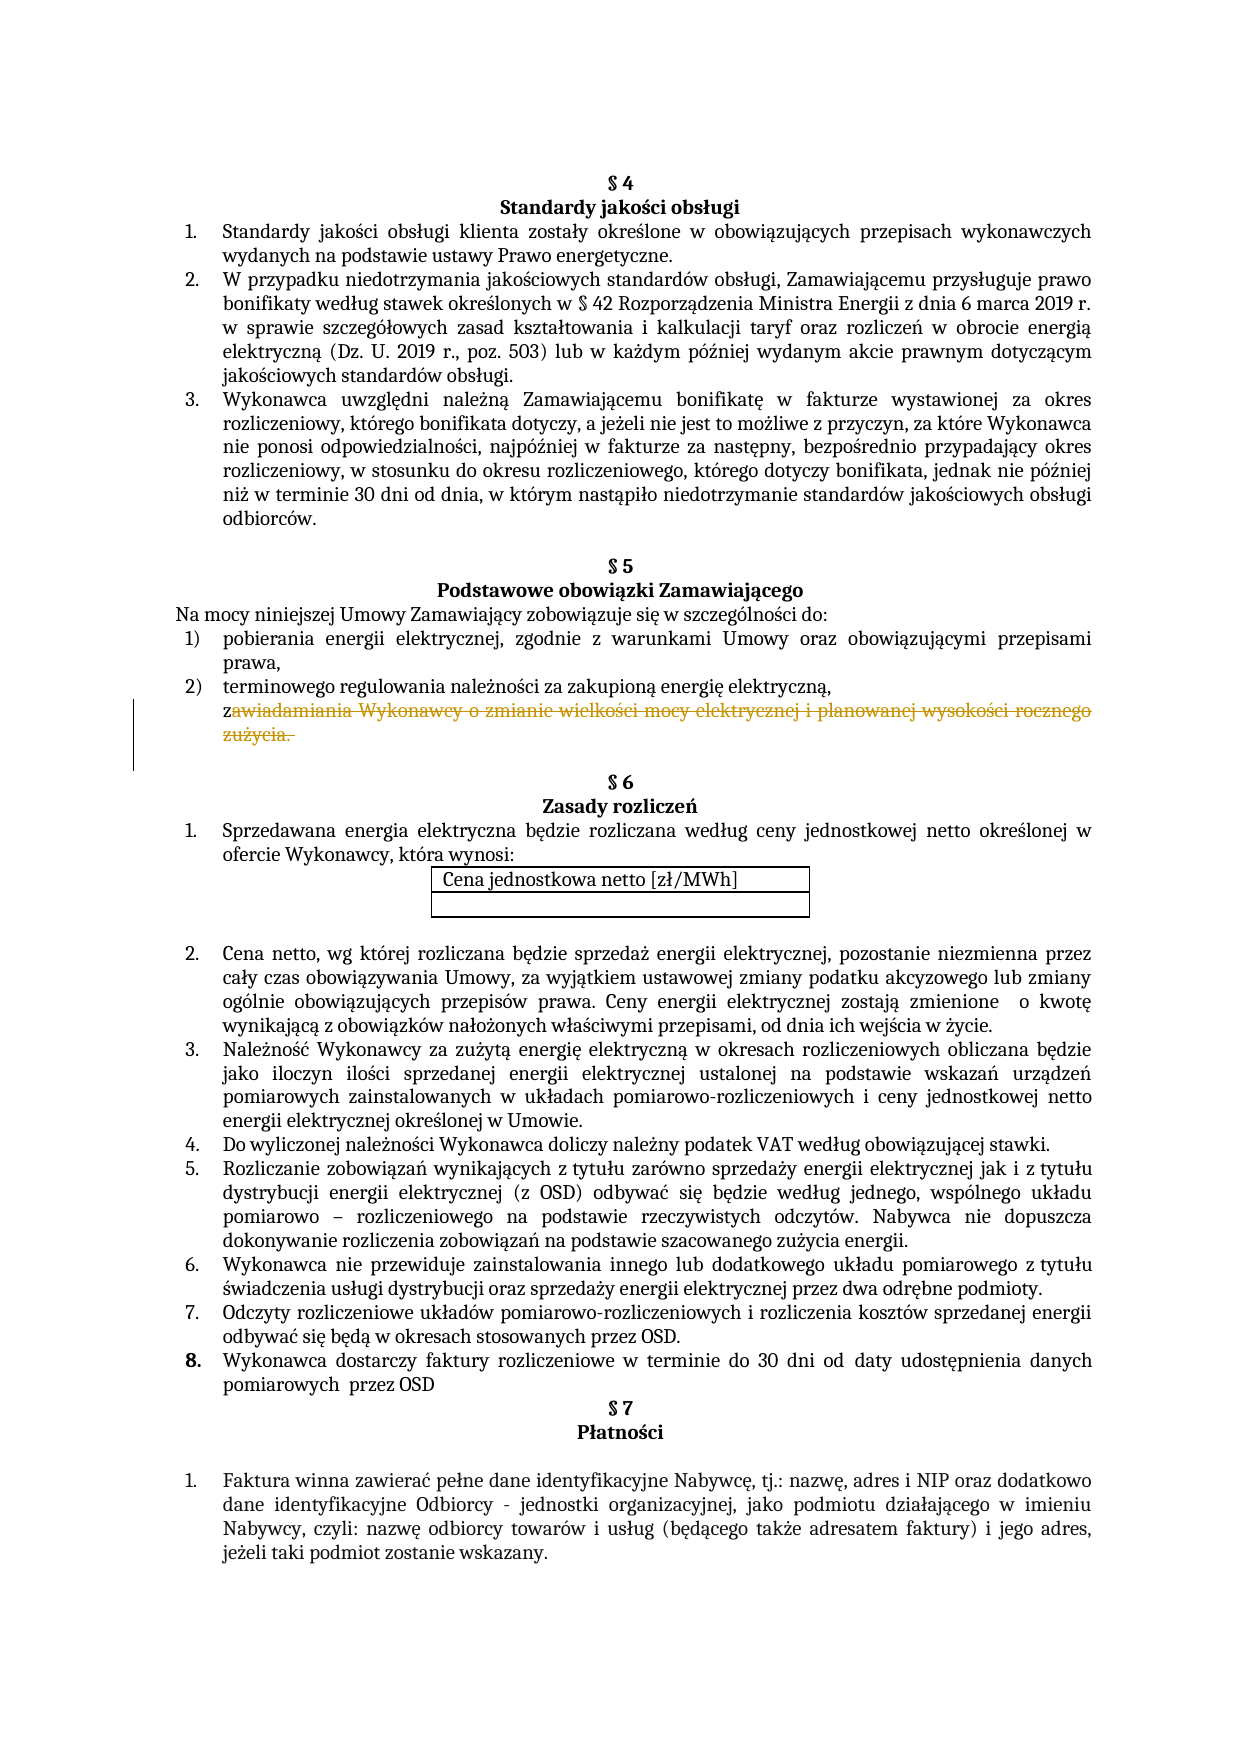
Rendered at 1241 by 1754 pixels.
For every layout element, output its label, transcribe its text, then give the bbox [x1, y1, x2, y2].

list Cena netto, wg której rozliczana będzie sprzedaż energii elektrycznej, pozostanie niezmienna przez cały czas obowiązywania Umowy, za wyjątkiem ustawowej zmiany podatku akcyzowego lub zmiany ogólnie obowiązujących przepisów prawa. Ceny energii elektrycznej zostają zmienione o kwotę wynikającą z obowiązków nałożonych właściwymi przepisami, od dnia ich wejścia w życie. [185, 941, 1093, 1037]
table_header Cena jednostkowa netto [zł/MWh] [432, 868, 809, 891]
list Rozliczanie zobowiązań wynikających z tytułu zarówno sprzedaży energii elektrycznej jak i z tytułu dystrybucji energii elektrycznej (z OSD) odbywać się będzie według jednego, wspólnego układu pomiarowo – rozliczeniowego na podstawie rzeczywistych odczytów. Nabywca nie dopuszcza dokonywanie rozliczenia zobowiązań na podstawie szacowanego zużycia energii. [185, 1157, 1093, 1253]
text Na mocy niniejszej Umowy Zamawiający zobowiązuje się w szczególności do: [148, 603, 1093, 627]
list Należność Wykonawcy za zużytą energię elektryczną w okresach rozliczeniowych obliczana będzie jako iloczyn ilości sprzedanej energii elektrycznej ustalonej na podstawie wskazań urządzeń pomiarowych zainstalowanych w układach pomiarowo-rozliczeniowych i ceny jednostkowej netto energii elektrycznej określonej w Umowie. [185, 1037, 1093, 1133]
list pobierania energii elektrycznej, zgodnie z warunkami Umowy oraz obowiązującymi przepisami prawa, [185, 627, 1093, 675]
text Płatności [148, 1421, 1093, 1444]
list Odczyty rozliczeniowe układów pomiarowo-rozliczeniowych i rozliczenia kosztów sprzedanej energii odbywać się będą w okresach stosowanych przez OSD. [185, 1301, 1093, 1349]
list Wykonawca uwzględni należną Zamawiającemu bonifikatę w fakturze wystawionej za okres rozliczeniowy, którego bonifikata dotyczy, a jeżeli nie jest to możliwe z przyczyn, za które Wykonawca nie ponosi odpowiedzialności, najpóźniej w fakturze za następny, bezpośrednio przypadający okres rozliczeniowy, w stosunku do okresu rozliczeniowego, którego dotyczy bonifikata, jednak nie później niż w terminie 30 dni od dnia, w którym nastąpiło niedotrzymanie standardów jakościowych obsługi odbiorców. [185, 387, 1093, 531]
text § 6 [148, 771, 1093, 794]
text § 4 [148, 172, 1093, 196]
text § 5 [148, 555, 1093, 579]
text Zasady rozliczeń [148, 794, 1093, 818]
list terminowego regulowania należności za zakupioną energię elektryczną, [185, 675, 1093, 699]
table_cell [432, 893, 809, 916]
list Wykonawca dostarczy faktury rozliczeniowe w terminie do 30 dni od daty udostępnienia danych pomiarowych przez OSD [185, 1349, 1093, 1397]
list Faktura winna zawierać pełne dane identyfikacyjne Nabywcę, tj.: nazwę, adres i NIP oraz dodatkowo dane identyfikacyjne Odbiorcy - jednostki organizacyjnej, jako podmiotu działającego w imieniu Nabywcy, czyli: nazwę odbiorcy towarów i usług (będącego także adresatem faktury) i jego adres, jeżeli taki podmiot zostanie wskazany. [185, 1468, 1093, 1564]
list Sprzedawana energia elektryczna będzie rozliczana według ceny jednostkowej netto określonej w ofercie Wykonawcy, która wynosi: [185, 818, 1093, 866]
list W przypadku niedotrzymania jakościowych standardów obsługi, Zamawiającemu przysługuje prawo bonifikaty według stawek określonych w § 42 Rozporządzenia Ministra Energii z dnia 6 marca 2019 r. w sprawie szczegółowych zasad kształtowania i kalkulacji taryf oraz rozliczeń w obrocie energią elektryczną (Dz. U. 2019 r., poz. 503) lub w każdym później wydanym akcie prawnym dotyczącym jakościowych standardów obsługi. [185, 267, 1093, 387]
text § 7 [148, 1397, 1093, 1421]
list Standardy jakości obsługi klienta zostały określone w obowiązujących przepisach wykonawczych wydanych na podstawie ustawy Prawo energetyczne. [185, 219, 1093, 267]
list Wykonawca nie przewiduje zainstalowania innego lub dodatkowego układu pomiarowego z tytułu świadczenia usługi dystrybucji oraz sprzedaży energii elektrycznej przez dwa odrębne podmioty. [185, 1253, 1093, 1301]
text Standardy jakości obsługi [148, 196, 1093, 219]
text Podstawowe obowiązki Zamawiającego [148, 579, 1093, 603]
list Do wyliczonej należności Wykonawca doliczy należny podatek VAT według obowiązującej stawki. [185, 1133, 1093, 1157]
